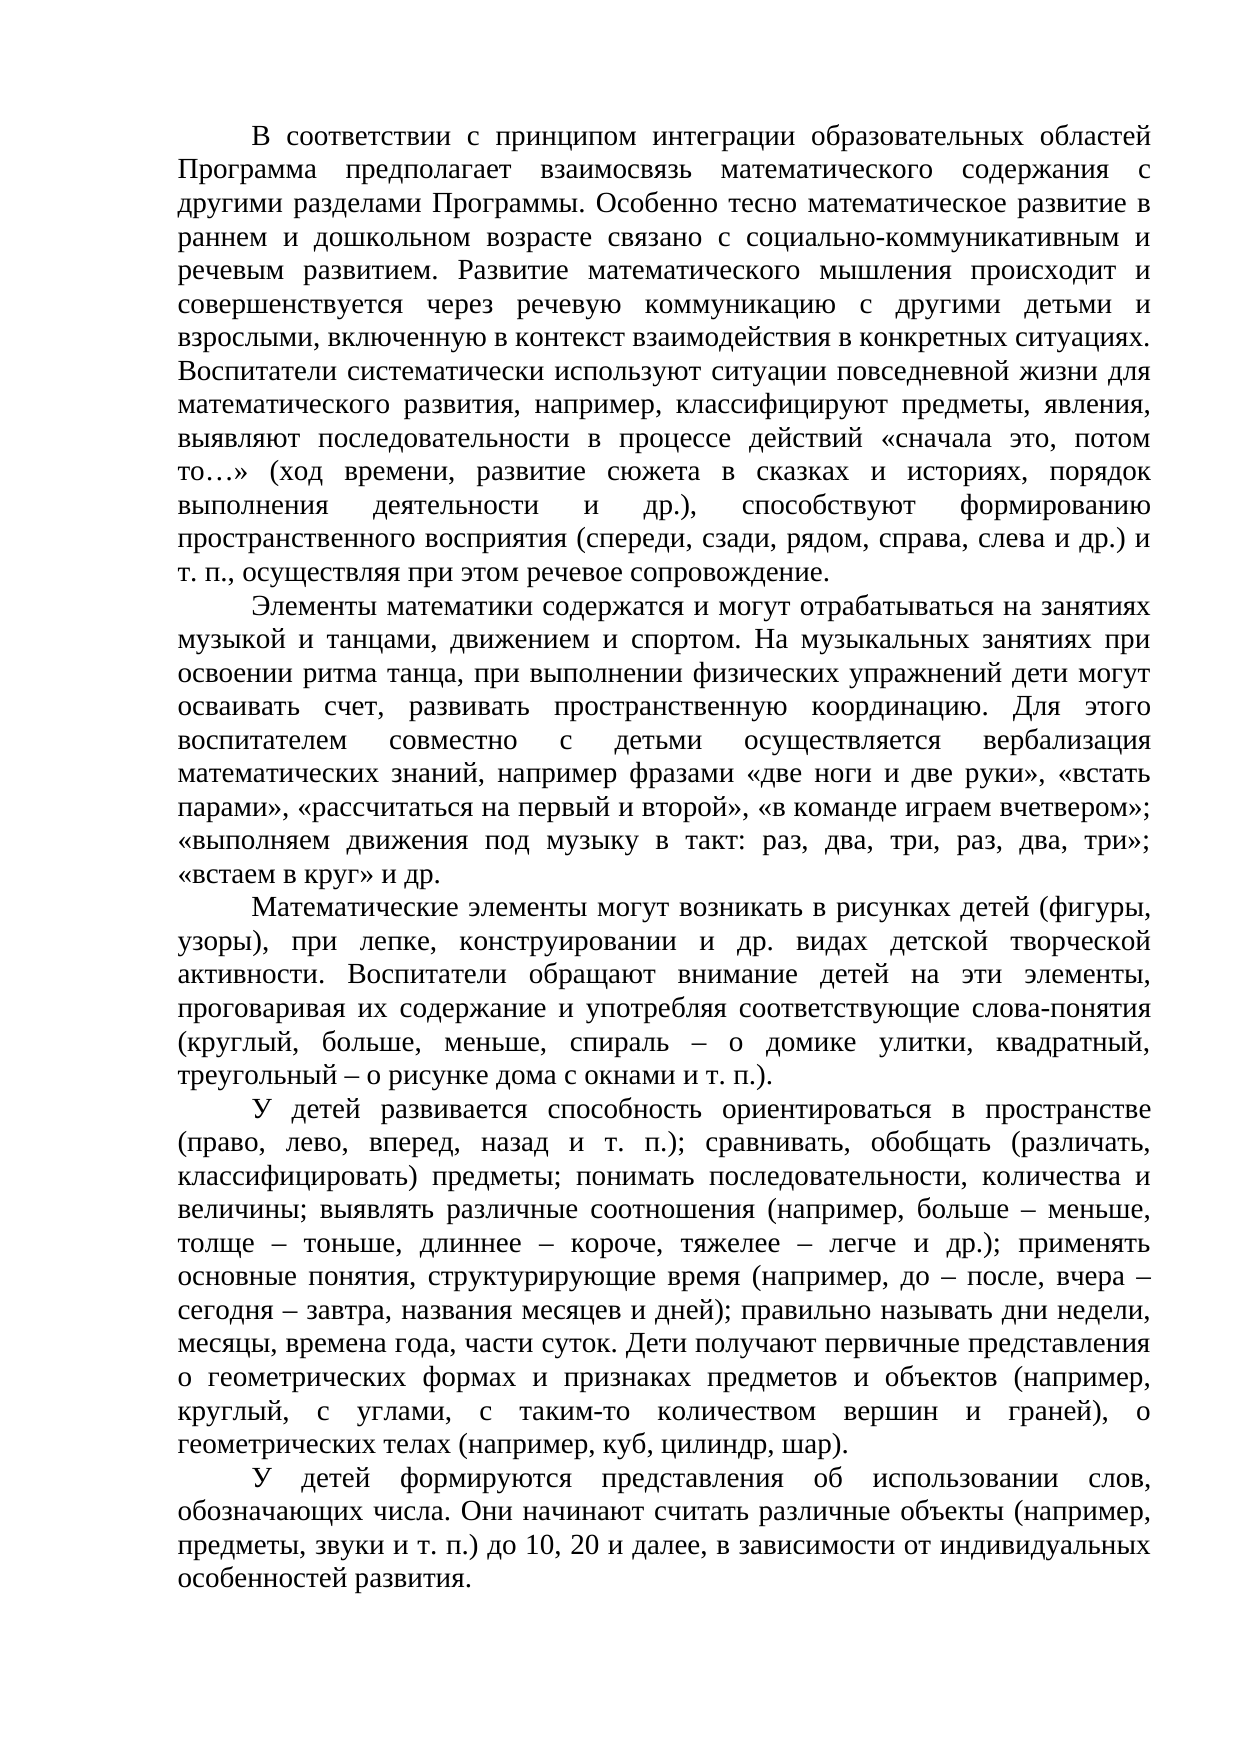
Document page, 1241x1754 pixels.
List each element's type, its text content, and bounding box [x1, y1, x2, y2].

text Воспитатели систематически используют ситуации повседневной жизни для математического развития, например, классифицируют предметы, явления, выявляют последовательности в процессе действий «сначала это, потом то…» (ход времени, развитие сюжета в сказках и историях, порядок выполнения деятельности и др.), способствуют формированию пространственного восприятия (спереди, сзади, рядом, справа, слева и др.) и т. п., осуществляя при этом речевое сопровождение. [177, 353, 1152, 588]
text У детей формируются представления об использовании слов, обозначающих числа. Они начинают считать различные объекты (например, предметы, звуки и т. п.) до 10, 20 и далее, в зависимости от индивидуальных особенностей развития. [177, 1460, 1152, 1594]
text У детей развивается способность ориентироваться в пространстве (право, лево, вперед, назад и т. п.); сравнивать, обобщать (различать, классифицировать) предметы; понимать последовательности, количества и величины; выявлять различные соотношения (например, больше – меньше, толще – тоньше, длиннее – короче, тяжелее – легче и др.); применять основные понятия, структурирующие время (например, до – после, вчера – сегодня – завтра, названия месяцев и дней); правильно называть дни недели, месяцы, времена года, части суток. Дети получают первичные представления о геометрических формах и признаках предметов и объектов (например, круглый, с углами, с таким-то количеством вершин и граней), о геометрических телах (например, куб, цилиндр, шар). [177, 1091, 1152, 1460]
text Математические элементы могут возникать в рисунках детей (фигуры, узоры), при лепке, конструировании и др. видах детской творческой активности. Воспитатели обращают внимание детей на эти элементы, проговаривая их содержание и употребляя соответствующие слова-понятия (круглый, больше, меньше, спираль – о домике улитки, квадратный, треугольный – о рисунке дома с окнами и т. п.). [177, 889, 1152, 1091]
text В соответствии с принципом интеграции образовательных областей Программа предполагает взаимосвязь математического содержания с другими разделами Программы. Особенно тесно математическое развитие в раннем и дошкольном возрасте связано с социально-коммуникативным и речевым развитием. Развитие математического мышления происходит и совершенствуется через речевую коммуникацию с другими детьми и взрослыми, включенную в контекст взаимодействия в конкретных ситуациях. [177, 118, 1152, 353]
text Элементы математики содержатся и могут отрабатываться на занятиях музыкой и танцами, движением и спортом. На музыкальных занятиях при освоении ритма танца, при выполнении физических упражнений дети могут осваивать счет, развивать пространственную координацию. Для этого воспитателем совместно с детьми осуществляется вербализация математических знаний, например фразами «две ноги и две руки», «встать парами», «рассчитаться на первый и второй», «в команде играем вчетвером»; «выполняем движения под музыку в такт: раз, два, три, раз, два, три»; «встаем в круг» и др. [177, 588, 1152, 889]
